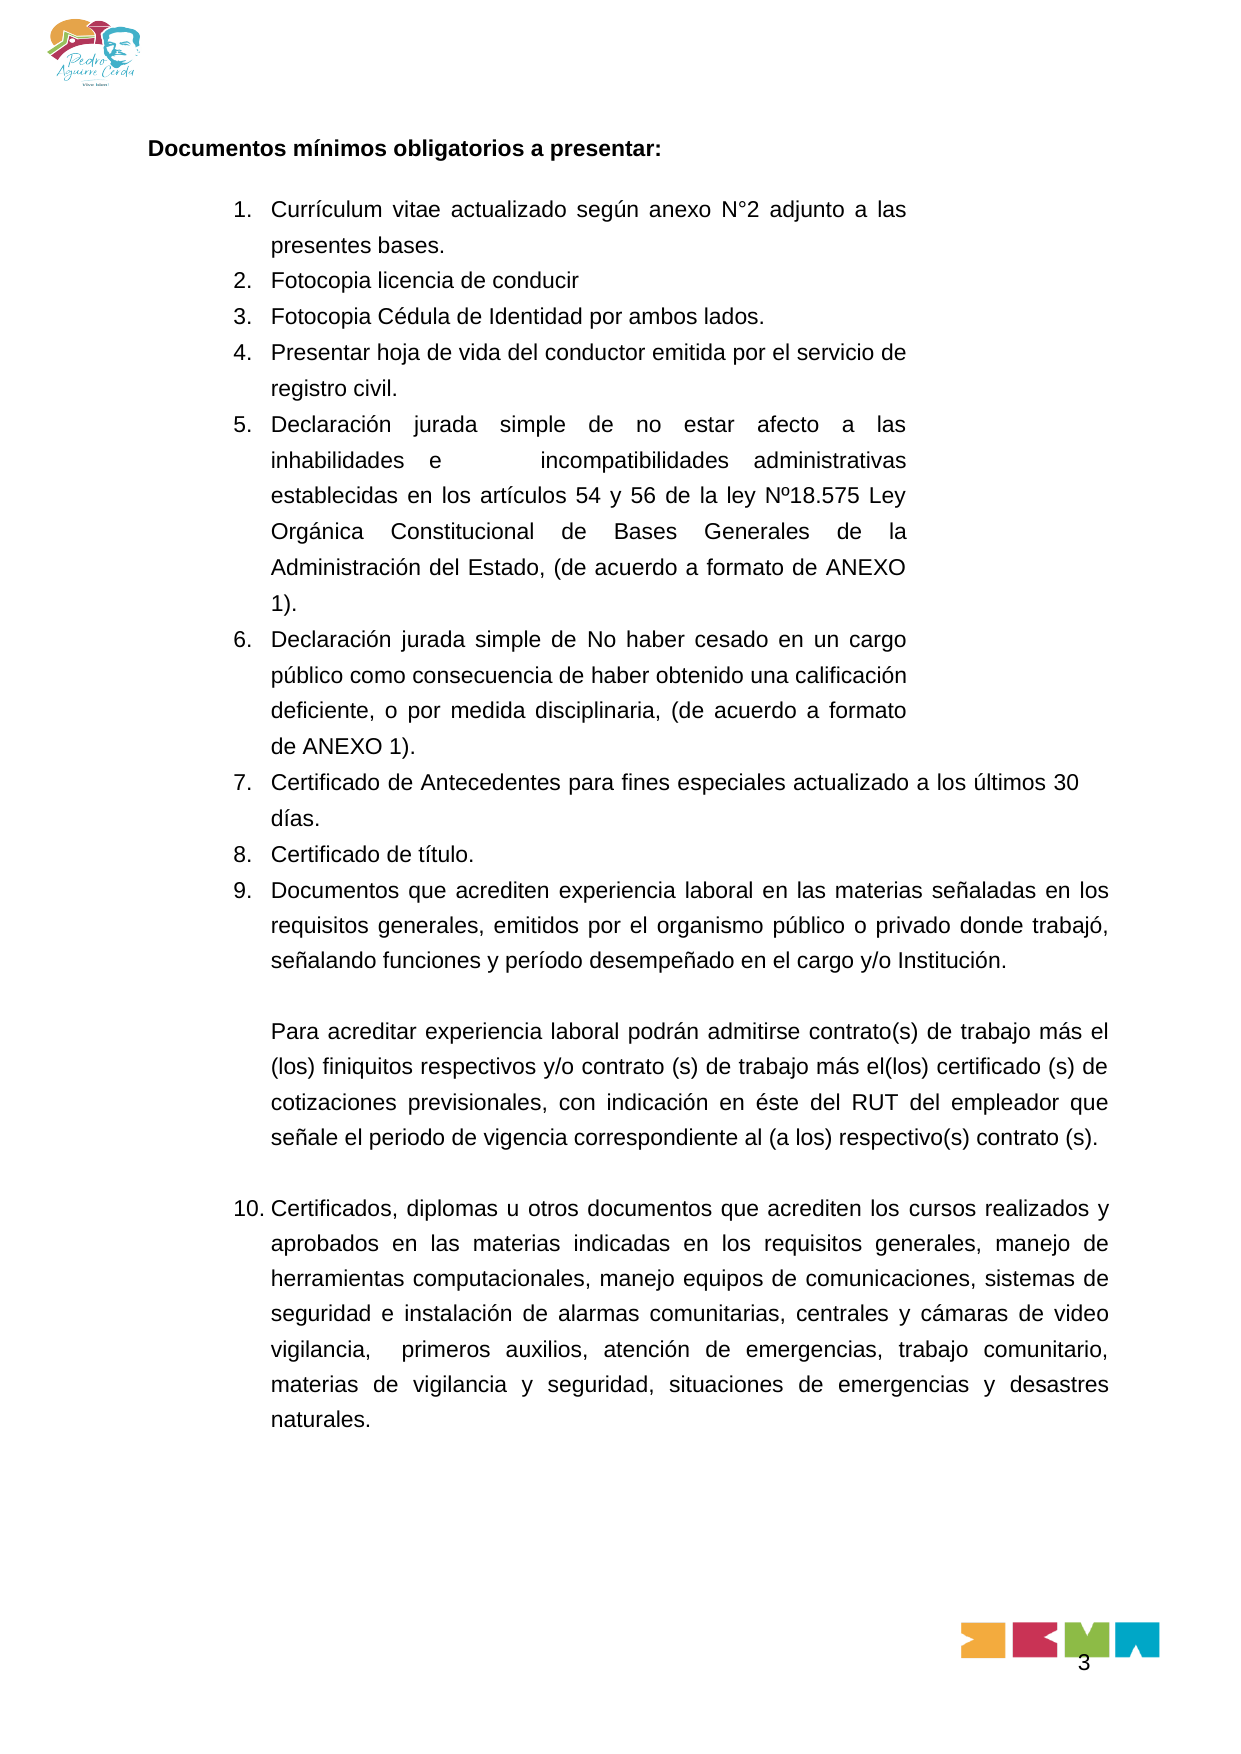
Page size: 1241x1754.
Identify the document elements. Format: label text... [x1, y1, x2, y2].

list Certificado de Antecedentes para fines especiales actualizado a los últimos 30 días. [233, 769, 1080, 831]
list Documentos que acrediten experiencia laboral en las materias señaladas en los requisitos generales, emitidos por el organismo público o privado donde trabajó, señalando funciones y período desempeñado en el cargo y/o Institución. [233, 877, 1109, 974]
picture [0, 18, 180, 88]
text Documentos mínimos obligatorios a presentar: [148, 135, 1090, 162]
text Para acreditar experiencia laboral podrán admitirse contrato(s) de trabajo más el (los) finiquitos respectivos y/o contrato (s) de trabajo más el(los) certificado (s) de cotizaciones previsionales, con indicación en éste del RUT del empleador que señale el periodo de vigencia correspondiente al (a los) respectivo(s) contrato (s). [271, 1018, 1109, 1150]
list Presentar hoja de vida del conductor emitida por el servicio de registro civil. [233, 339, 907, 401]
list Declaración jurada simple de No haber cesado en un cargo público como consecuencia de haber obtenido una calificación deficiente, o por medida disciplinaria, (de acuerdo a formato de ANEXO 1). [233, 626, 907, 760]
list Declaración jurada simple de no estar afecto a las inhabilidades e incompatibilidades administrativas establecidas en los artículos 54 y 56 de la ley Nº18.575 Ley Orgánica Constitucional de Bases Generales de la Administración del Estado, (de acuerdo a formato de ANEXO 1). [233, 411, 907, 616]
list Certificados, diplomas u otros documentos que acrediten los cursos realizados y aprobados en las materias indicadas en los requisitos generales, manejo de herramientas computacionales, manejo equipos de comunicaciones, sistemas de seguridad e instalación de alarmas comunitarias, centrales y cámaras de video vigilancia, primeros auxilios, atención de emergencias, trabajo comunitario, materias de vigilancia y seguridad, situaciones de emergencias y desastres naturales. [233, 1194, 1109, 1433]
list Fotocopia Cédula de Identidad por ambos lados. [233, 303, 1080, 330]
list Currículum vitae actualizado según anexo N°2 adjunto a las presentes bases. [233, 196, 907, 258]
list Fotocopia licencia de conducir [233, 267, 907, 294]
list Certificado de título. [233, 841, 1080, 867]
picture [955, 1618, 1163, 1661]
